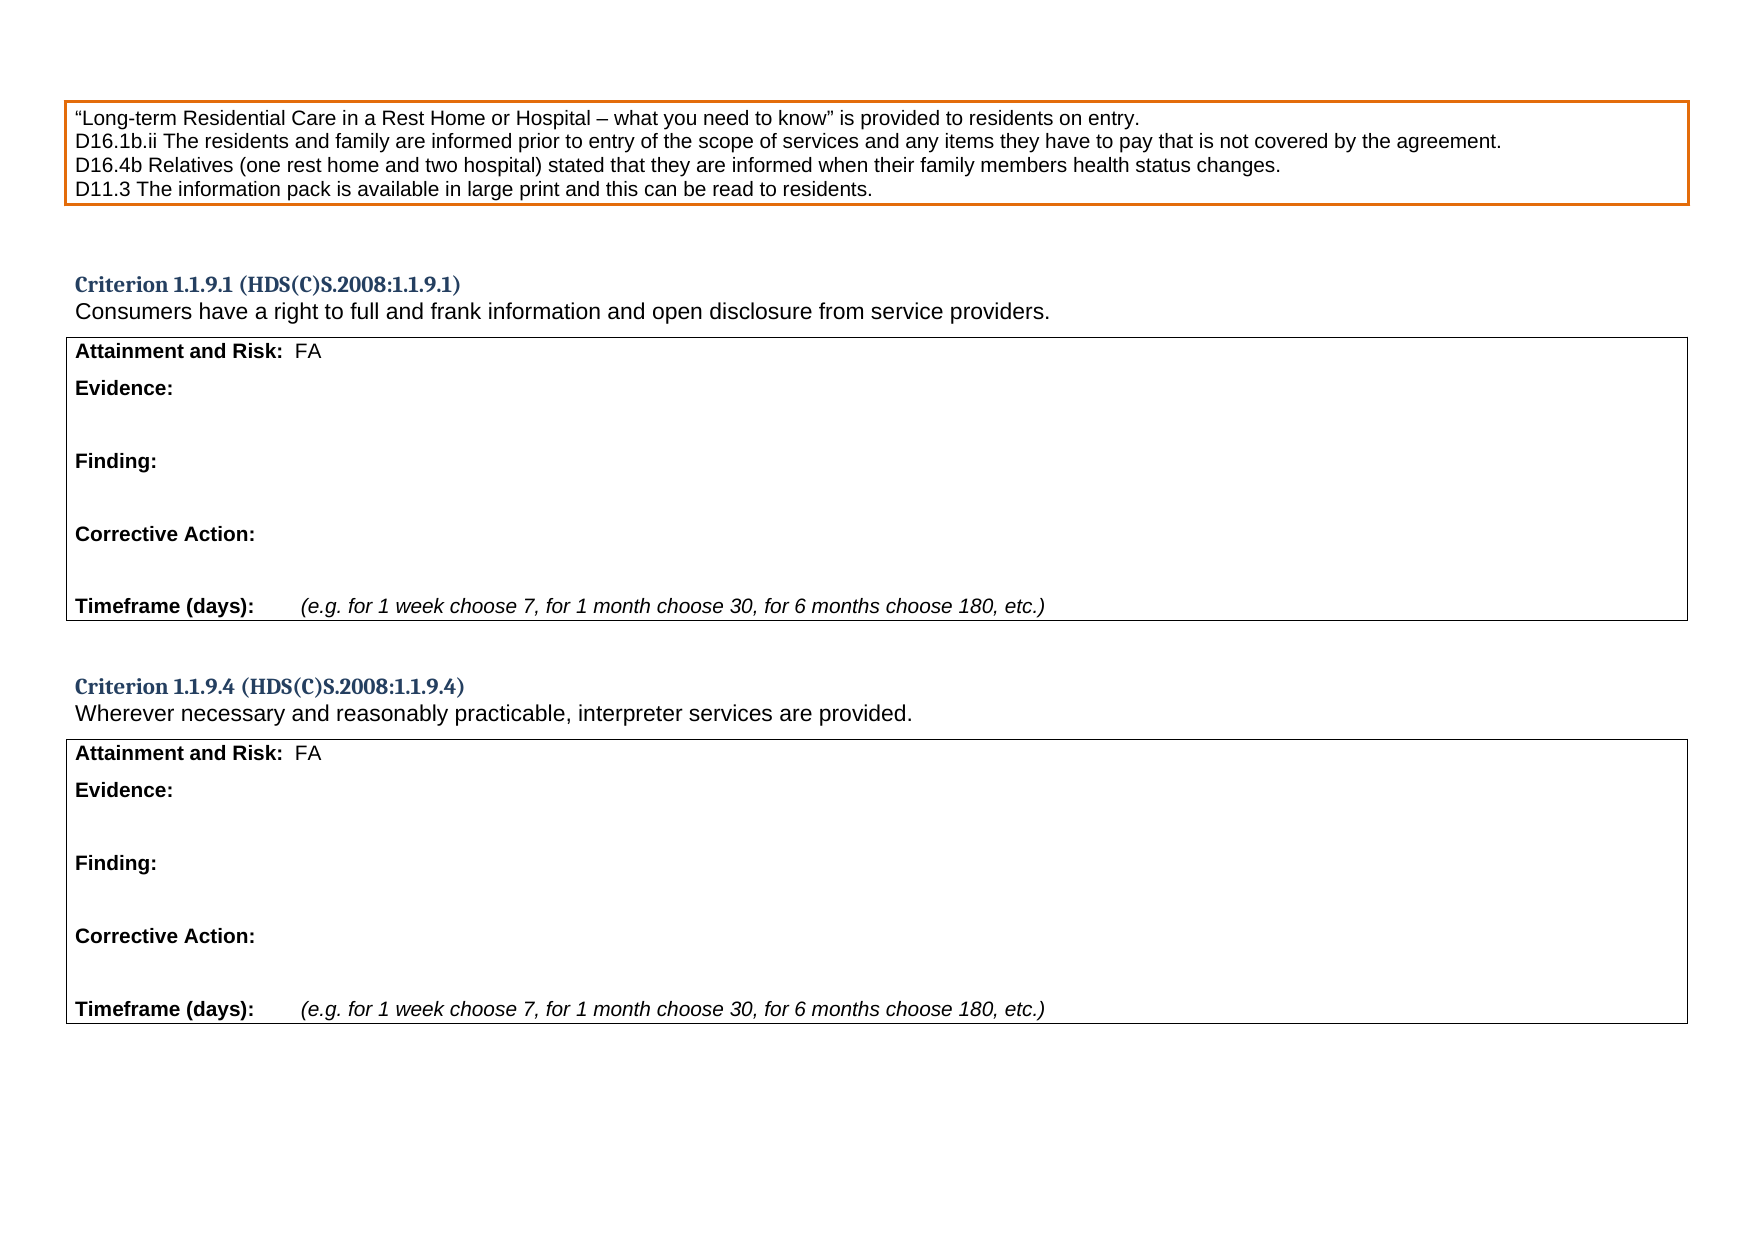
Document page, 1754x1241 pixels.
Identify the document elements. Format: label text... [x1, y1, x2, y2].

text Attainment and Risk: FA [67, 740, 1687, 765]
text Timeframe (days): (e.g. for 1 week choose 7, for 1 month choose 30, for 6 months choose 180, etc.) [67, 592, 1687, 620]
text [67, 103, 1687, 203]
text Timeframe (days): (e.g. for 1 week choose 7, for 1 month choose 30, for 6 months choose 180, etc.) [67, 994, 1687, 1023]
subtitle Criterion 1.1.9.4 (HDS(C)S.2008:1.1.9.4) [75, 673, 1679, 700]
text Wherever necessary and reasonably practicable, interpreter services are provided. [75, 700, 1679, 726]
text Evidence: [67, 775, 1687, 802]
text Finding: [67, 446, 1687, 472]
text Corrective Action: [67, 519, 1687, 545]
text Attainment and Risk: FA [67, 338, 1687, 363]
text Corrective Action: [67, 921, 1687, 947]
text Finding: [67, 848, 1687, 874]
text Evidence: [67, 373, 1687, 399]
subtitle Criterion 1.1.9.1 (HDS(C)S.2008:1.1.9.1) [75, 271, 1679, 298]
text Consumers have a right to full and frank information and open disclosure from service providers. [75, 298, 1679, 324]
